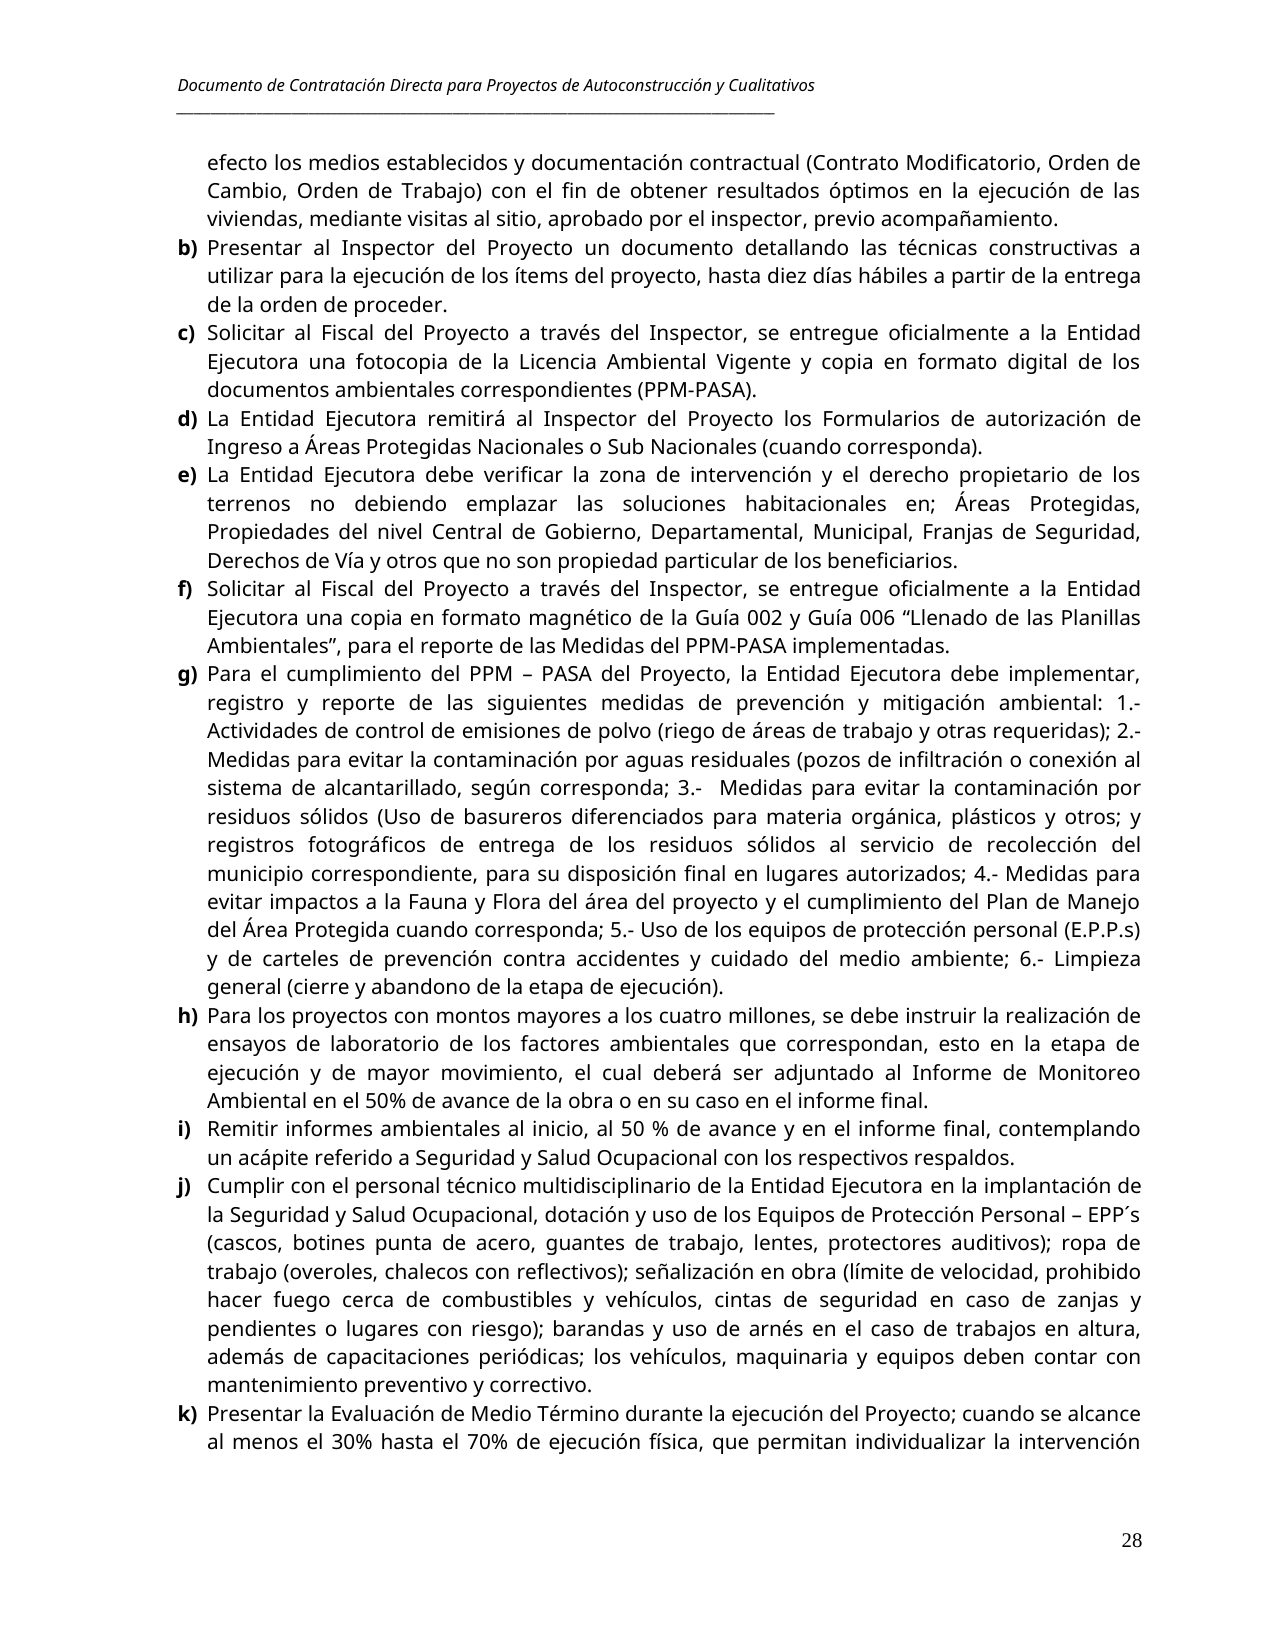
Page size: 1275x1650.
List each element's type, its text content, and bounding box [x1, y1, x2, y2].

list La Entidad Ejecutora remitirá al Inspector del Proyecto los Formularios de autorización de Ingreso a Áreas Protegidas Nacionales o Sub Nacionales (cuando corresponda). [177, 404, 1142, 461]
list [177, 1399, 1142, 1456]
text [207, 148, 1142, 233]
list Para el cumplimiento del PPM – PASA del Proyecto, la Entidad Ejecutora debe implementar, registro y reporte de las siguientes medidas de prevención y mitigación ambiental: 1.- Actividades de control de emisiones de polvo (riego de áreas de trabajo y otras requeridas); 2.- Medidas para evitar la contaminación por aguas residuales (pozos de infiltración o conexión al sistema de alcantarillado, según corresponda; 3.- Medidas para evitar la contaminación por residuos sólidos (Uso de basureros diferenciados para materia orgánica, plásticos y otros; y registros fotográficos de entrega de los residuos sólidos al servicio de recolección del municipio correspondiente, para su disposición final en lugares autorizados; 4.- Medidas para evitar impactos a la Fauna y Flora del área del proyecto y el cumplimiento del Plan de Manejo del Área Protegida cuando corresponda; 5.- Uso de los equipos de protección personal (E.P.P.s) y de carteles de prevención contra accidentes y cuidado del medio ambiente; 6.- Limpieza general (cierre y abandono de la etapa de ejecución). [177, 659, 1142, 1001]
list Solicitar al Fiscal del Proyecto a través del Inspector, se entregue oficialmente a la Entidad Ejecutora una copia en formato magnético de la Guía 002 y Guía 006 “Llenado de las Planillas Ambientales”, para el reporte de las Medidas del PPM-PASA implementadas. [177, 574, 1142, 659]
list Remitir informes ambientales al inicio, al 50 % de avance y en el informe final, contemplando un acápite referido a Seguridad y Salud Ocupacional con los respectivos respaldos. [177, 1114, 1142, 1171]
list Para los proyectos con montos mayores a los cuatro millones, se debe instruir la realización de ensayos de laboratorio de los factores ambientales que correspondan, esto en la etapa de ejecución y de mayor movimiento, el cual deberá ser adjuntado al Informe de Monitoreo Ambiental en el 50% de avance de la obra o en su caso en el informe final. [177, 1001, 1142, 1114]
list Cumplir con el personal técnico multidisciplinario de la Entidad Ejecutora en la implantación de la Seguridad y Salud Ocupacional, dotación y uso de los Equipos de Protección Personal – EPP´s (cascos, botines punta de acero, guantes de trabajo, lentes, protectores auditivos); ropa de trabajo (overoles, chalecos con reflectivos); señalización en obra (límite de velocidad, prohibido hacer fuego cerca de combustibles y vehículos, cintas de seguridad en caso de zanjas y pendientes o lugares con riesgo); barandas y uso de arnés en el caso de trabajos en altura, además de capacitaciones periódicas; los vehículos, maquinaria y equipos deben contar con mantenimiento preventivo y correctivo. [177, 1171, 1142, 1399]
list La Entidad Ejecutora debe verificar la zona de intervención y el derecho propietario de los terrenos no debiendo emplazar las soluciones habitacionales en; Áreas Protegidas, Propiedades del nivel Central de Gobierno, Departamental, Municipal, Franjas de Seguridad, Derechos de Vía y otros que no son propiedad particular de los beneficiarios. [177, 461, 1142, 574]
list Presentar al Inspector del Proyecto un documento detallando las técnicas constructivas a utilizar para la ejecución de los ítems del proyecto, hasta diez días hábiles a partir de la entrega de la orden de proceder. [177, 233, 1142, 318]
list Solicitar al Fiscal del Proyecto a través del Inspector, se entregue oficialmente a la Entidad Ejecutora una fotocopia de la Licencia Ambiental Vigente y copia en formato digital de los documentos ambientales correspondientes (PPM-PASA). [177, 318, 1142, 404]
